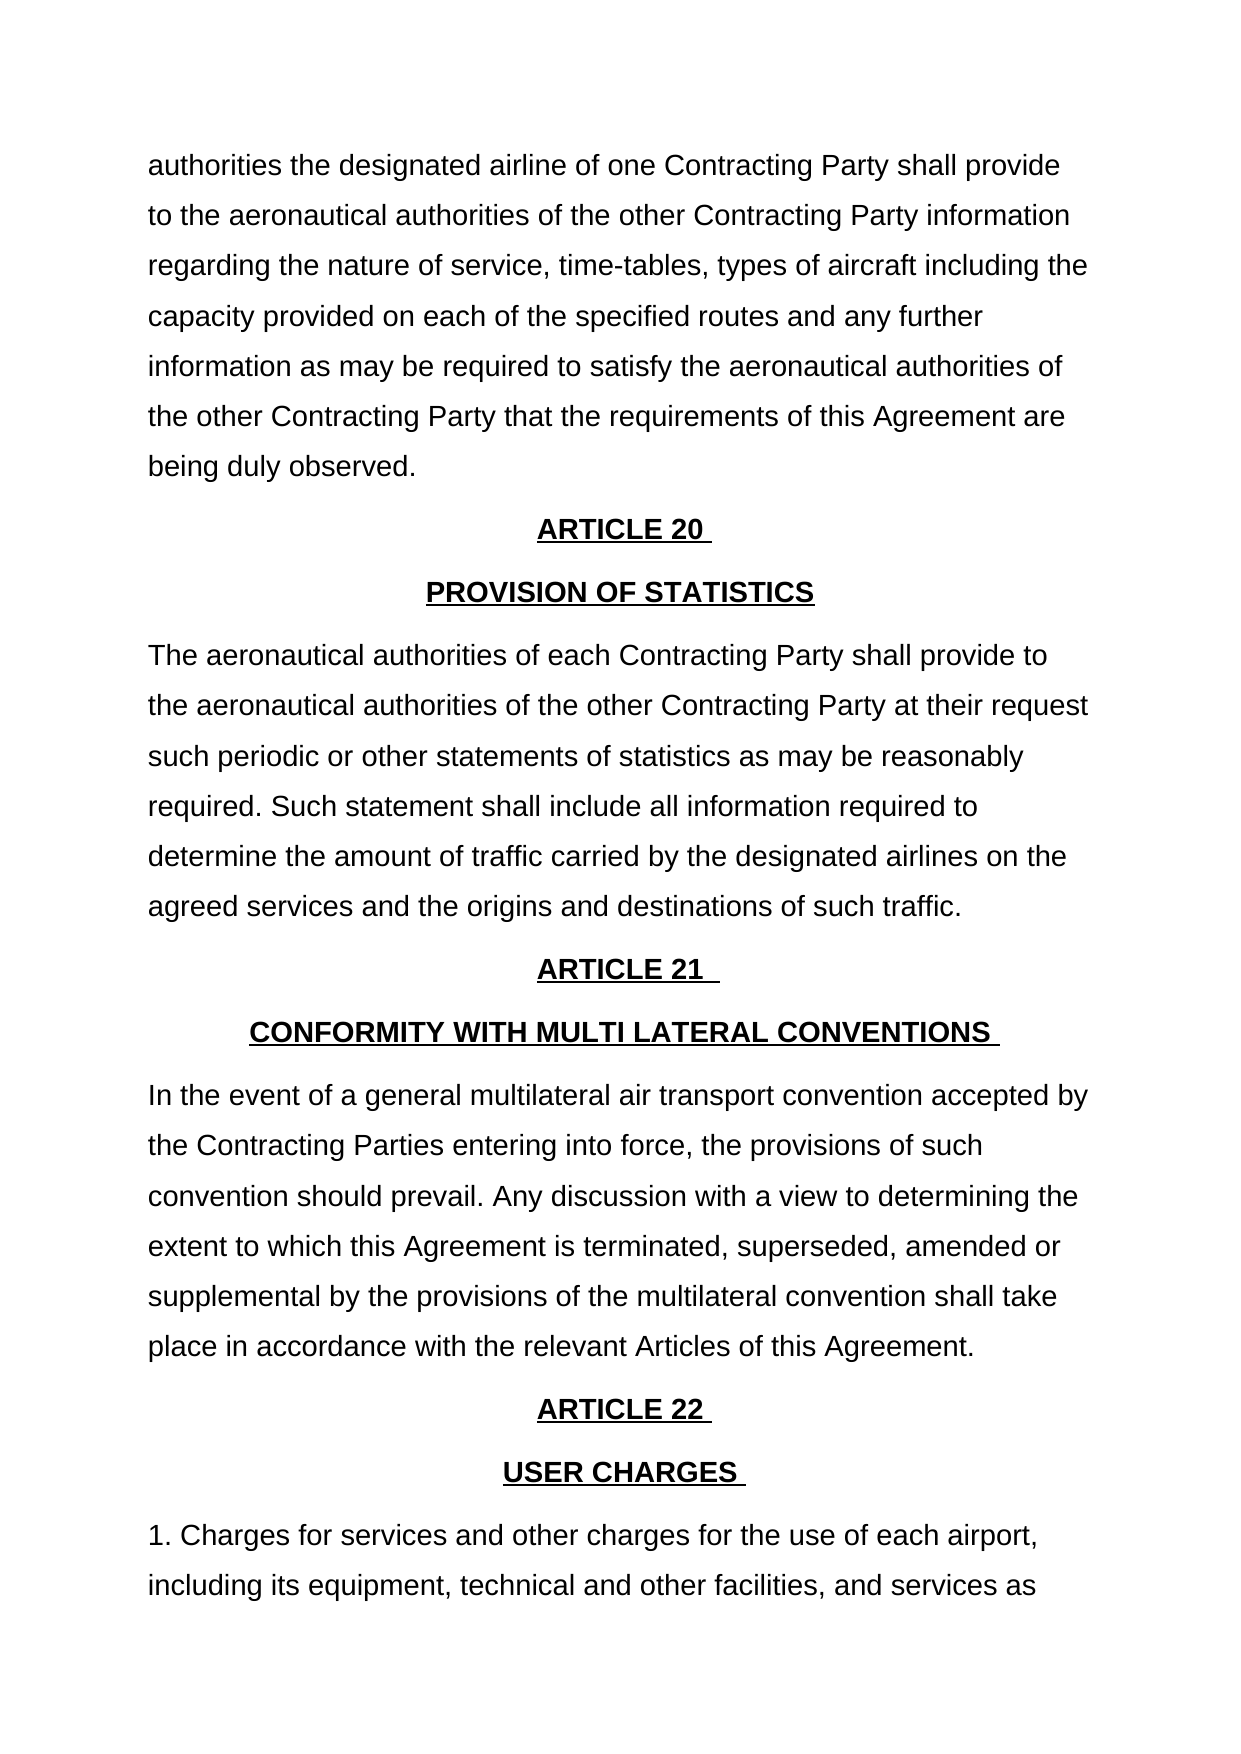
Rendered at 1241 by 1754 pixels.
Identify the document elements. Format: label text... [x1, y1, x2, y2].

text ARTICLE 21 [148, 952, 1093, 986]
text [148, 1518, 1093, 1602]
text The aeronautical authorities of each Contracting Party shall provide to the aeronautical authorities of the other Contracting Party at their request such periodic or other statements of statistics as may be reasonably required. Such statement shall include all information required to determine the amount of traffic carried by the designated airlines on the agreed services and the origins and destinations of such traffic. [148, 638, 1093, 923]
text In the event of a general multilateral air transport convention accepted by the Contracting Parties entering into force, the provisions of such convention should prevail. Any discussion with a view to determining the extent to which this Agreement is terminated, superseded, amended or supplemental by the provisions of the multilateral convention shall take place in accordance with the relevant Articles of this Agreement. [148, 1078, 1093, 1363]
text USER CHARGES [148, 1455, 1093, 1489]
text ARTICLE 22 [148, 1392, 1093, 1426]
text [148, 148, 1093, 483]
text CONFORMITY WITH MULTI LATERAL CONVENTIONS [148, 1015, 1093, 1049]
text PROVISION OF STATISTICS [148, 575, 1093, 609]
text ARTICLE 20 [148, 512, 1093, 546]
